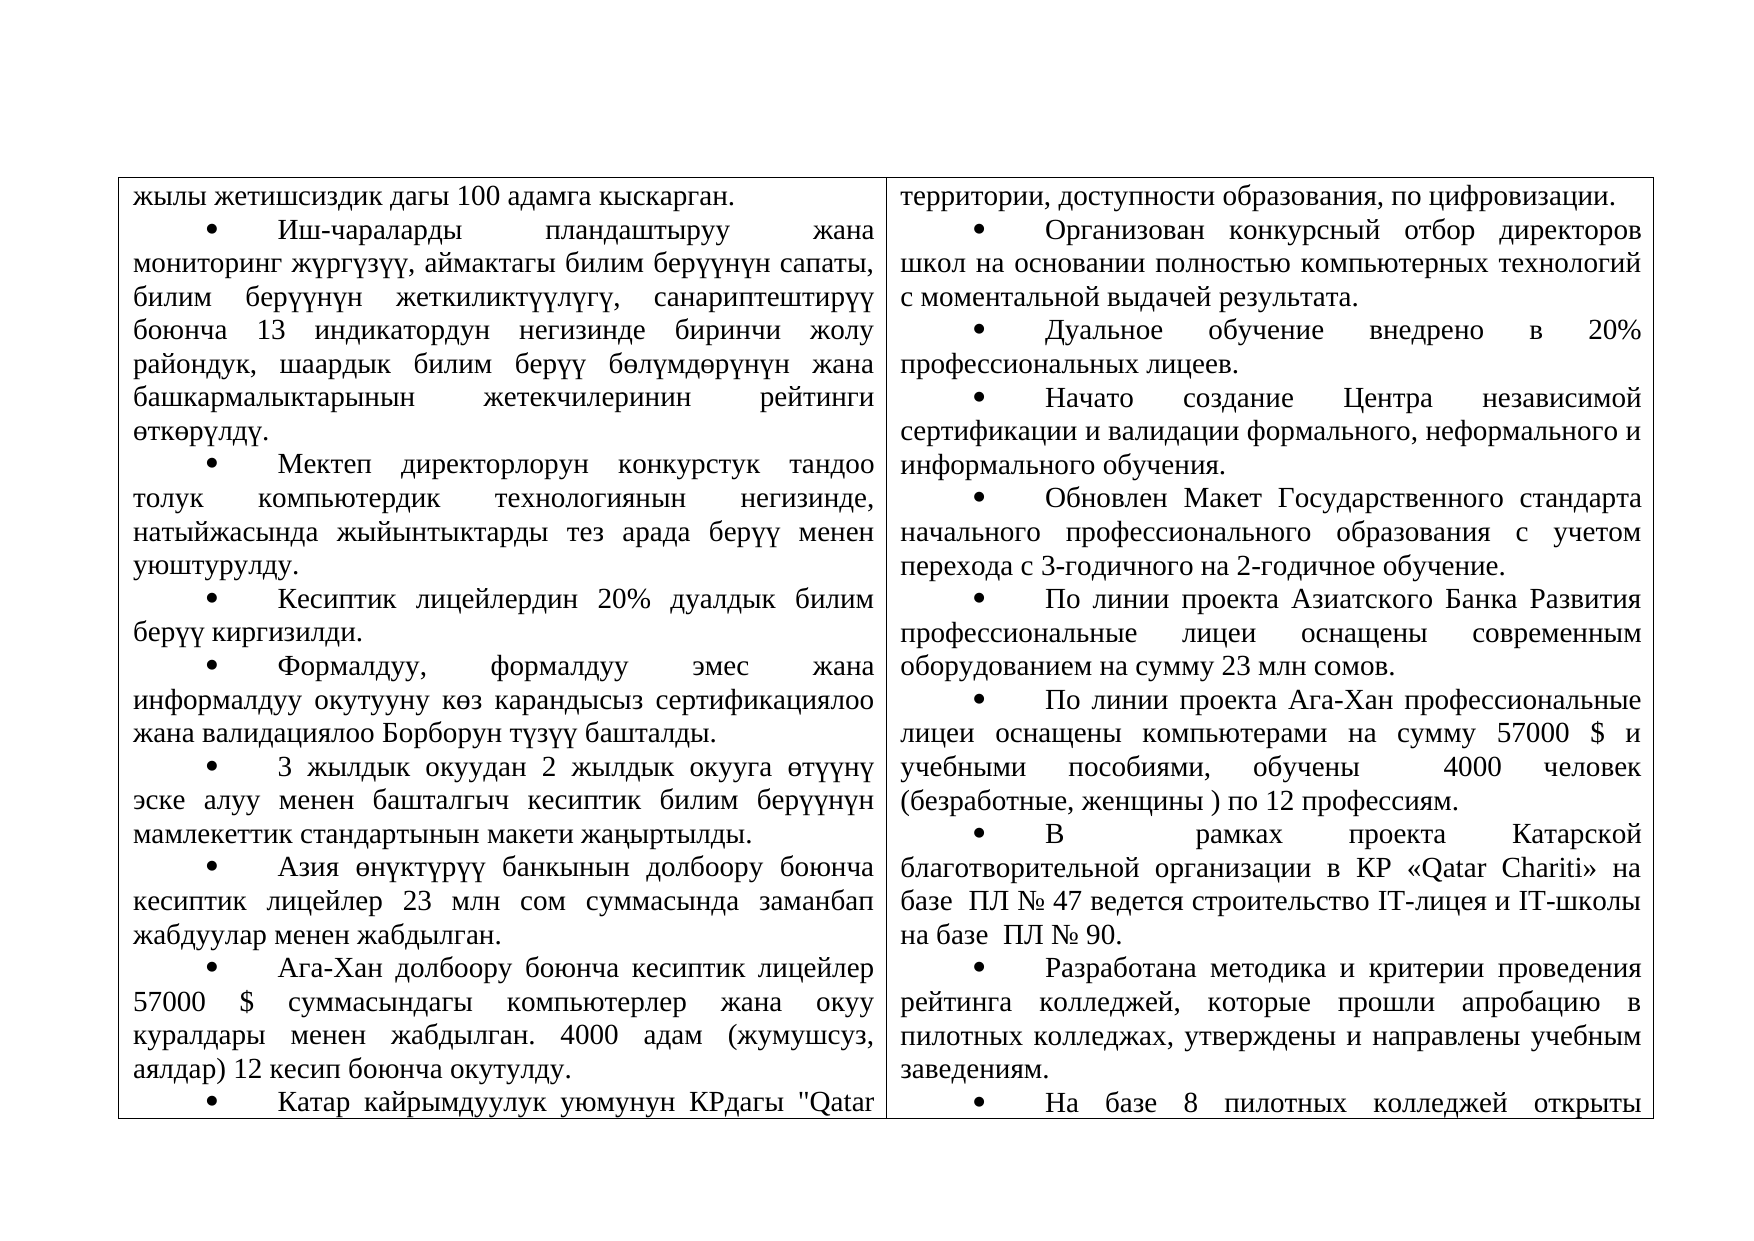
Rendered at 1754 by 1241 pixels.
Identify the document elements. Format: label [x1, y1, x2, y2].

table_cell [119, 178, 886, 1118]
table_cell [887, 178, 1653, 1118]
